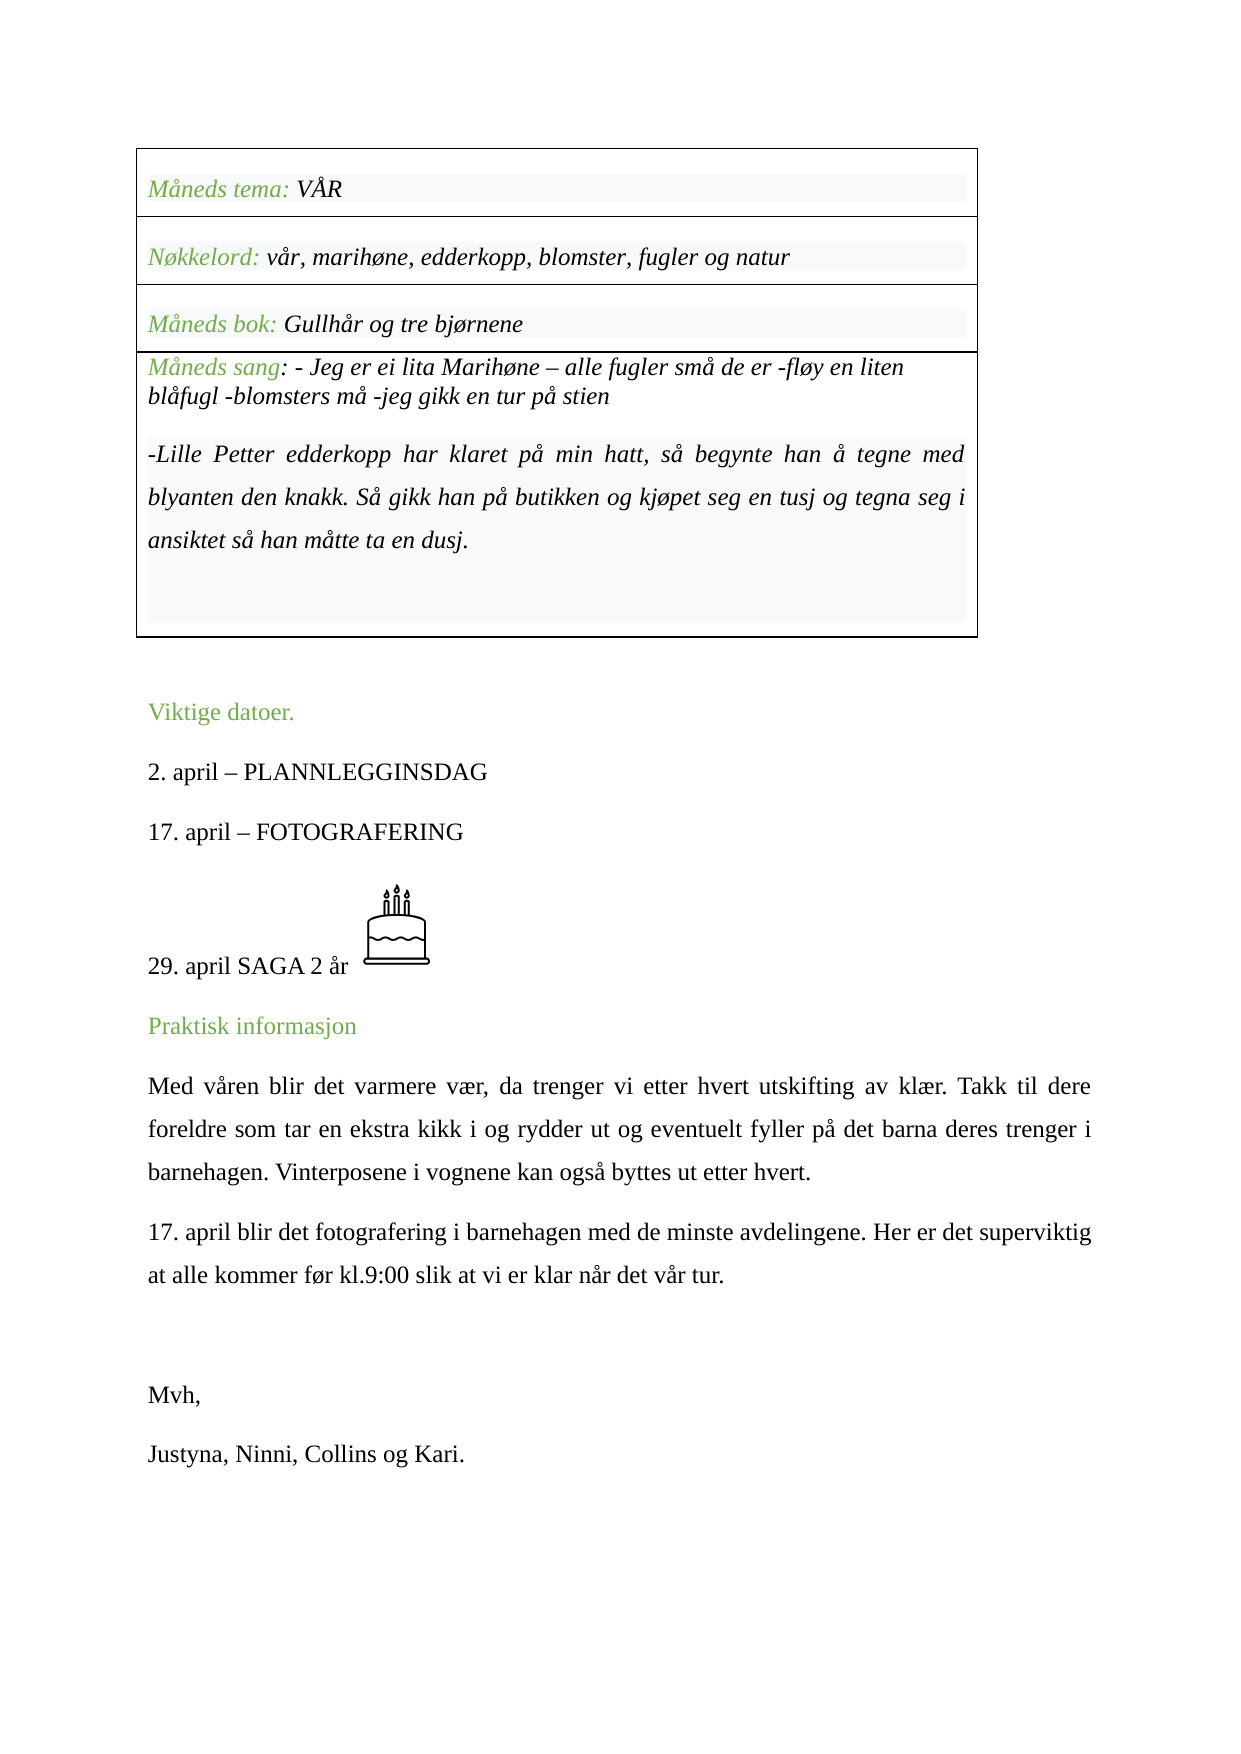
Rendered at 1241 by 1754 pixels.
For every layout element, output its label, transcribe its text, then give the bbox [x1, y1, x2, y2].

table_header Måneds tema: VÅR [137, 149, 977, 216]
table_cell Måneds bok: Gullhår og tre bjørnene [137, 285, 977, 351]
text Justyna, Ninni, Collins og Kari. [148, 1439, 1093, 1468]
table_cell Nøkkelord: vår, marihøne, edderkopp, blomster, fugler og natur [137, 217, 977, 283]
text 29. april SAGA 2 år [148, 877, 1093, 980]
table_cell Måneds sang: - Jeg er ei lita Marihøne – alle fugler små de er -fløy en liten blåfugl -blomsters må -jeg gikk en tur på stien -Lille Petter edderkopp har klaret på min hatt, så begynte han å tegne med blyanten den knakk. Så gikk han på butikken og kjøpet seg en tusj og tegna seg i ansiktet så han måtte ta en dusj. [137, 353, 977, 636]
text 17. april – FOTOGRAFERING [148, 817, 1093, 846]
text Praktisk informasjon [148, 1011, 1093, 1040]
text Med våren blir det varmere vær, da trenger vi etter hvert utskifting av klær. Takk til dere foreldre som tar en ekstra kikk i og rydder ut og eventuelt fyller på det barna deres trenger i barnehagen. Vinterposene i vognene kan også byttes ut etter hvert. [148, 1071, 1093, 1186]
text Viktige datoer. [148, 697, 1093, 726]
text 2. april – PLANNLEGGINSDAG [148, 757, 1093, 786]
text Mvh, [148, 1380, 1093, 1408]
picture [348, 876, 445, 975]
text 17. april blir det fotografering i barnehagen med de minste avdelingene. Her er det superviktig at alle kommer før kl.9:00 slik at vi er klar når det vår tur. [148, 1217, 1093, 1289]
